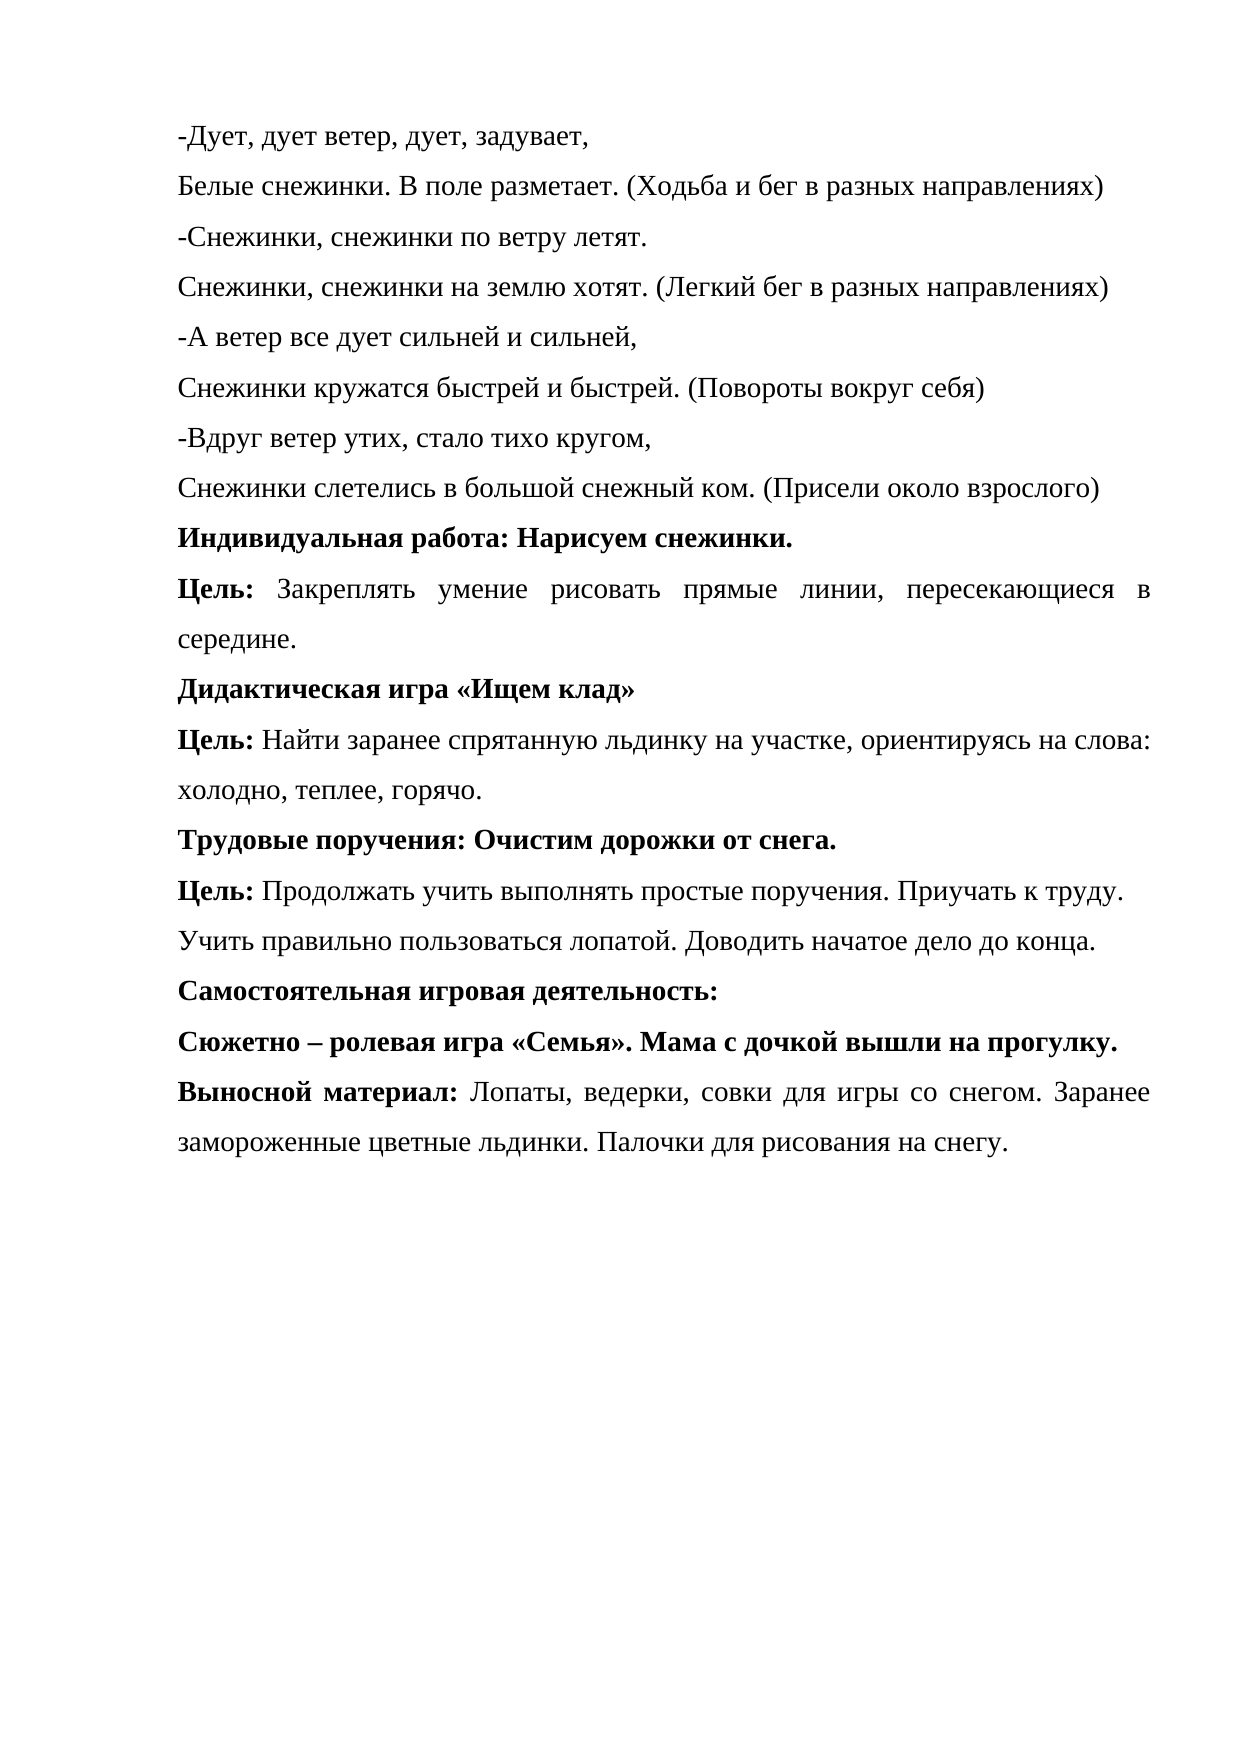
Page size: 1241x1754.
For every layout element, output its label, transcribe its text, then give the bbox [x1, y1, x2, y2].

text -Вдруг ветер утих, стало тихо кругом, [177, 420, 1152, 453]
text Цель: Найти заранее спрятанную льдинку на участке, ориентируясь на слова: холодно, теплее, горячо. [177, 722, 1152, 806]
text Самостоятельная игровая деятельность: [177, 973, 1152, 1007]
text Дидактическая игра «Ищем клад» [177, 672, 1152, 705]
text -Снежинки, снежинки по ветру летят. [177, 219, 1152, 252]
text Индивидуальная работа: Нарисуем снежинки. [177, 521, 1152, 554]
text Снежинки кружатся быстрей и быстрей. (Повороты вокруг себя) [177, 370, 1152, 403]
text Трудовые поручения: Очистим дорожки от снега. [177, 822, 1152, 856]
text Белые снежинки. В поле разметает. (Ходьба и бег в разных направлениях) [177, 168, 1152, 202]
text Цель: Продолжать учить выполнять простые поручения. Приучать к труду. [177, 873, 1152, 906]
text Снежинки, снежинки на землю хотят. (Легкий бег в разных направлениях) [177, 269, 1152, 303]
text Снежинки слетелись в большой снежный ком. (Присели около взрослого) [177, 470, 1152, 504]
text -Дует, дует ветер, дует, задувает, [177, 118, 1152, 152]
text Выносной материал: Лопаты, ведерки, совки для игры со снегом. Заранее замороженные цветные льдинки. Палочки для рисования на снегу. [177, 1074, 1152, 1158]
text Цель: Закреплять умение рисовать прямые линии, пересекающиеся в середине. [177, 571, 1152, 655]
text Сюжетно – ролевая игра «Семья». Мама с дочкой вышли на прогулку. [177, 1024, 1152, 1057]
text -А ветер все дует сильней и сильней, [177, 319, 1152, 353]
text Учить правильно пользоваться лопатой. Доводить начатое дело до конца. [177, 923, 1152, 957]
